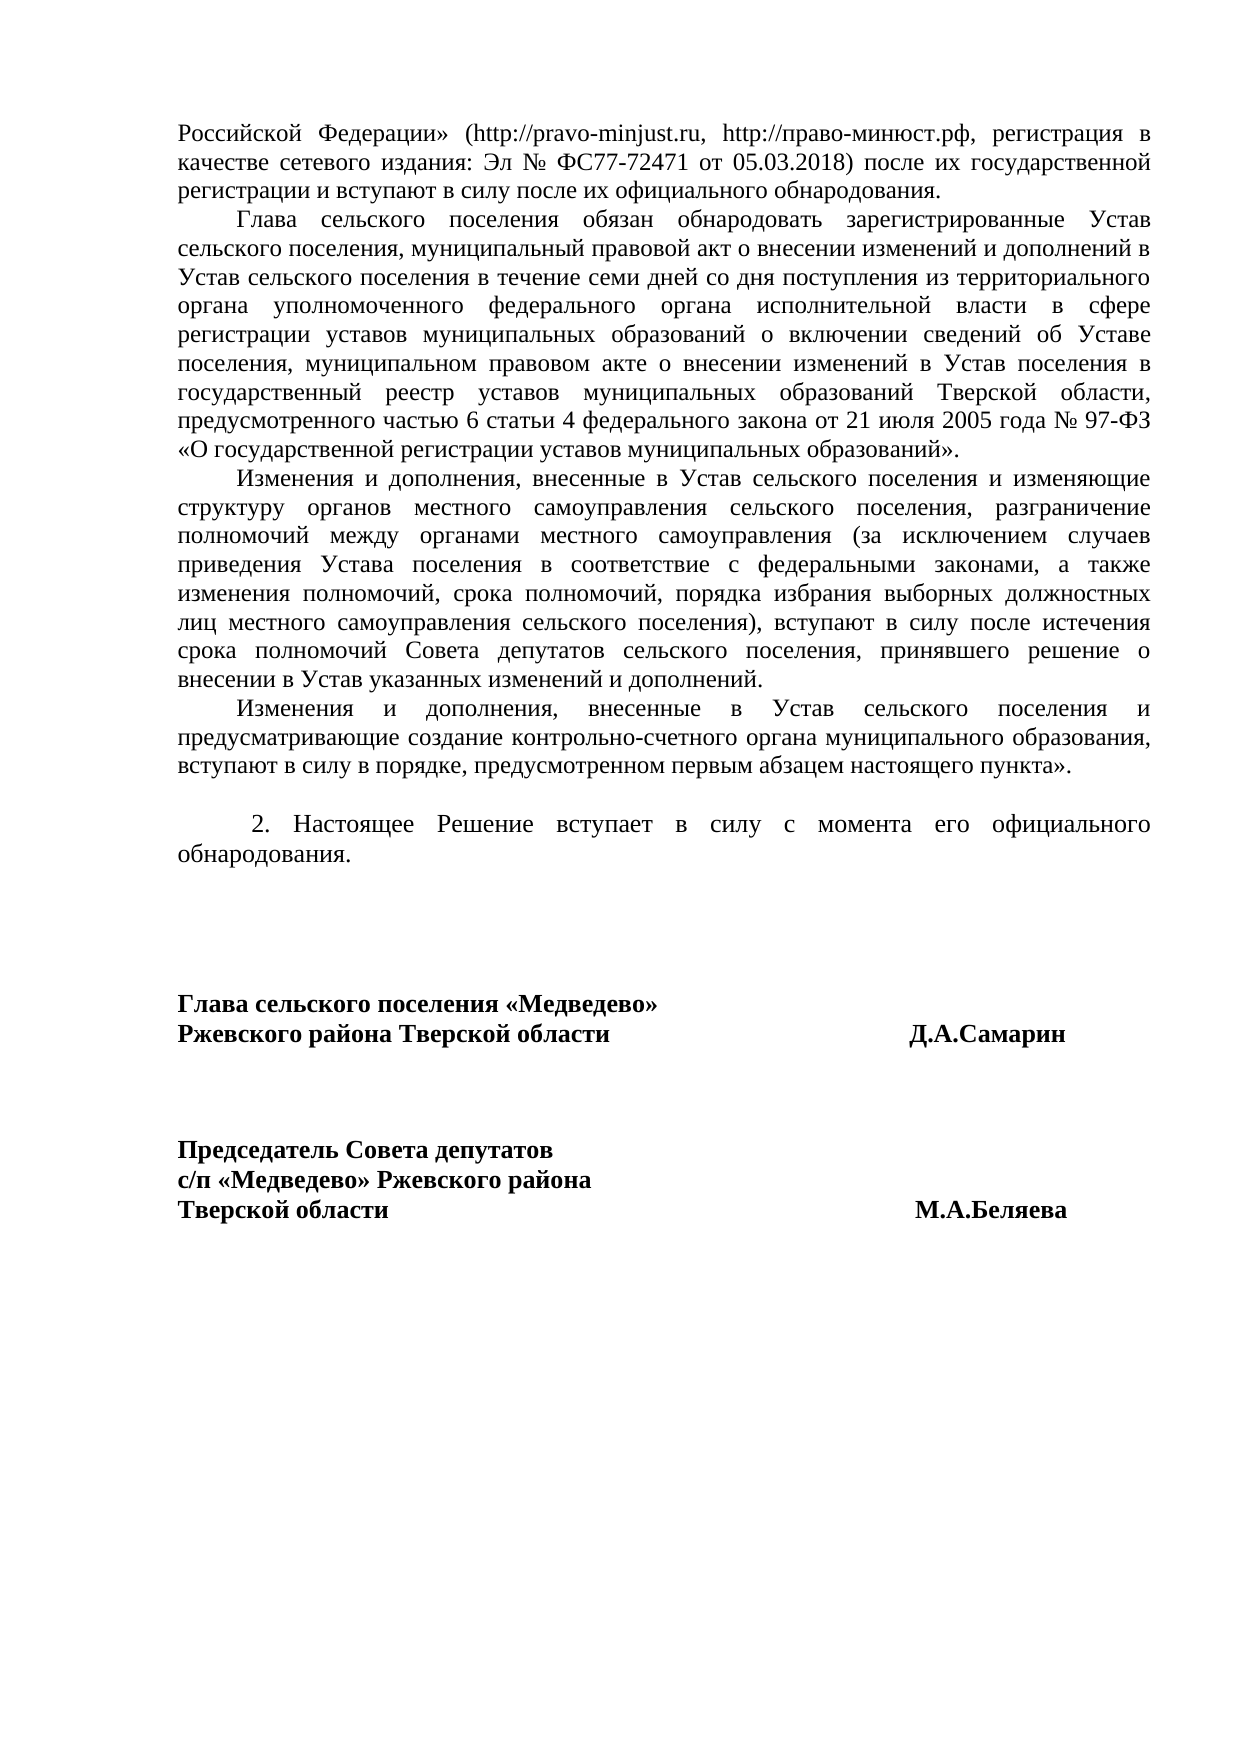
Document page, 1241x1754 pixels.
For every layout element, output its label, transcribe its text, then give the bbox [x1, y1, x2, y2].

text Ржевского района Тверской области Д.А.Самарин [177, 1018, 1152, 1048]
text с/п «Медведево» Ржевского района [177, 1164, 1152, 1194]
text Председатель Совета депутатов [177, 1134, 1152, 1164]
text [177, 118, 1152, 204]
text Глава сельского поселения «Медведево» [177, 988, 1152, 1018]
text Тверской области М.А.Беляева [177, 1194, 1152, 1224]
text Глава сельского поселения обязан обнародовать зарегистрированные Устав сельского поселения, муниципальный правовой акт о внесении изменений и дополнений в Устав сельского поселения в течение семи дней со дня поступления из территориального органа уполномоченного федерального органа исполнительной власти в сфере регистрации уставов муниципальных образований о включении сведений об Уставе поселения, муниципальном правовом акте о внесении изменений в Устав поселения в государственный реестр уставов муниципальных образований Тверской области, предусмотренного частью 6 статьи 4 федерального закона от 21 июля 2005 года № 97-ФЗ «О государственной регистрации уставов муниципальных образований». [177, 204, 1152, 463]
text Изменения и дополнения, внесенные в Устав сельского поселения и изменяющие структуру органов местного самоуправления сельского поселения, разграничение полномочий между органами местного самоуправления (за исключением случаев приведения Устава поселения в соответствие с федеральными законами, а также изменения полномочий, срока полномочий, порядка избрания выборных должностных лиц местного самоуправления сельского поселения), вступают в силу после истечения срока полномочий Совета депутатов сельского поселения, принявшего решение о внесении в Устав указанных изменений и дополнений. [177, 463, 1152, 693]
text Изменения и дополнения, внесенные в Устав сельского поселения и предусматривающие создание контрольно-счетного органа муниципального образования, вступают в силу в порядке, предусмотренном первым абзацем настоящего пункта». [177, 693, 1152, 779]
text 2. Настоящее Решение вступает в силу с момента его официального обнародования. [177, 808, 1152, 868]
